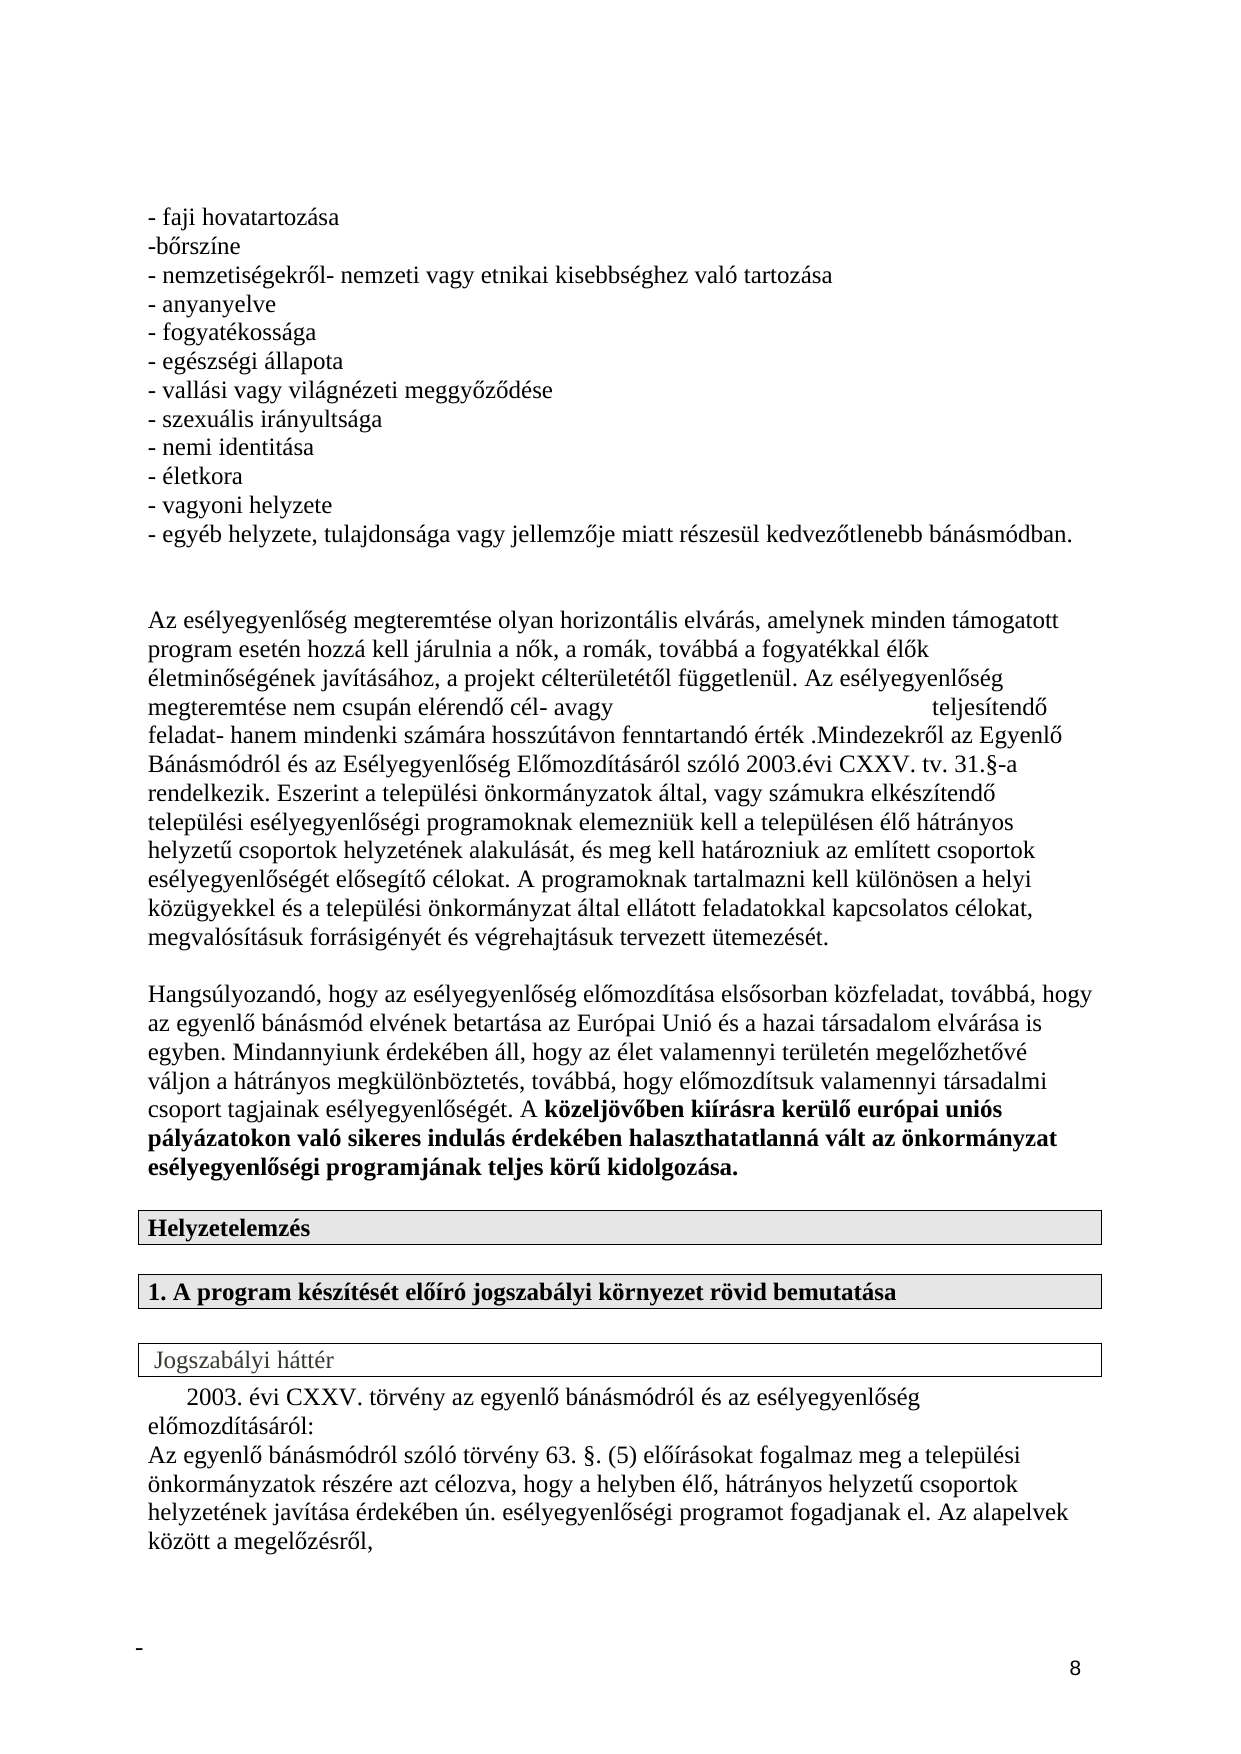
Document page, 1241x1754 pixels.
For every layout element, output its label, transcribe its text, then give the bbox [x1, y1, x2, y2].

text - vagyoni helyzete [148, 490, 1092, 519]
text 2003. évi CXXV. törvény az egyenlő bánásmódról és az esélyegyenlőség előmozdításáról: [148, 1382, 1092, 1440]
text Hangsúlyozandó, hogy az esélyegyenlőség előmozdítása elsősorban közfeladat, továbbá, hogy az egyenlő bánásmód elvének betartása az Európai Unió és a hazai társadalom elvárása is egyben. Mindannyiunk érdekében áll, hogy az élet valamennyi területén megelőzhetővé váljon a hátrányos megkülönböztetés, továbbá, hogy előmozdítsuk valamennyi társadalmi csoport tagjainak esélyegyenlőségét. A közeljövőben kiírásra kerülő európai uniós pályázatokon való sikeres indulás érdekében halaszthatatlanná vált az önkormányzat esélyegyenlőségi programjának teljes körű kidolgozása. [148, 979, 1092, 1181]
text Az egyenlő bánásmódról szóló törvény 63. §. (5) előírásokat fogalmaz meg a települési [148, 1440, 1092, 1469]
text - anyanyelve [148, 289, 1092, 317]
subtitle Jogszabályi háttér [139, 1344, 1101, 1376]
subtitle 1. A program készítését előíró jogszabályi környezet rövid bemutatása [139, 1275, 1101, 1308]
text - egészségi állapota [148, 346, 1092, 375]
text önkormányzatok részére azt célozva, hogy a helyben élő, hátrányos helyzetű csoportok helyzetének javítása érdekében ún. esélyegyenlőségi programot fogadjanak el. Az alapelvek között a megelőzésről, [148, 1469, 1092, 1555]
text - egyéb helyzete, tulajdonsága vagy jellemzője miatt részesül kedvezőtlenebb bánásmódban. [148, 519, 1092, 547]
text Az esélyegyenlőség megteremtése olyan horizontális elvárás, amelynek minden támogatott program esetén hozzá kell járulnia a nők, a romák, továbbá a fogyatékkal élők életminőségének javításához, a projekt célterületétől függetlenül. Az esélyegyenlőség megteremtése nem csupán elérendő cél- avagy teljesítendő feladat- hanem mindenki számára hosszútávon fenntartandó érték .Mindezekről az Egyenlő Bánásmódról és az Esélyegyenlőség Előmozdításáról szóló 2003.évi CXXV. tv. 31.§-a rendelkezik. Eszerint a települési önkormányzatok által, vagy számukra elkészítendő települési esélyegyenlőségi programoknak elemezniük kell a településen élő hátrányos helyzetű csoportok helyzetének alakulását, és meg kell határozniuk az említett csoportok esélyegyenlőségét elősegítő célokat. A programoknak tartalmazni kell különösen a helyi közügyekkel és a települési önkormányzat által ellátott feladatokkal kapcsolatos célokat, megvalósításuk forrásigényét és végrehajtásuk tervezett ütemezését. [148, 605, 1092, 950]
text - vallási vagy világnézeti meggyőződése [148, 375, 1092, 404]
text - nemzetiségekről- nemzeti vagy etnikai kisebbséghez való tartozása [148, 260, 1092, 289]
text - szexuális irányultsága [148, 404, 1092, 432]
text - életkora [148, 461, 1092, 490]
text - fogyatékossága [148, 317, 1092, 346]
subtitle Helyzetelemzés [139, 1211, 1101, 1244]
text - faji hovatartozása [148, 202, 1092, 231]
text - nemi identitása [148, 432, 1092, 461]
text -bőrszíne [148, 231, 1092, 260]
